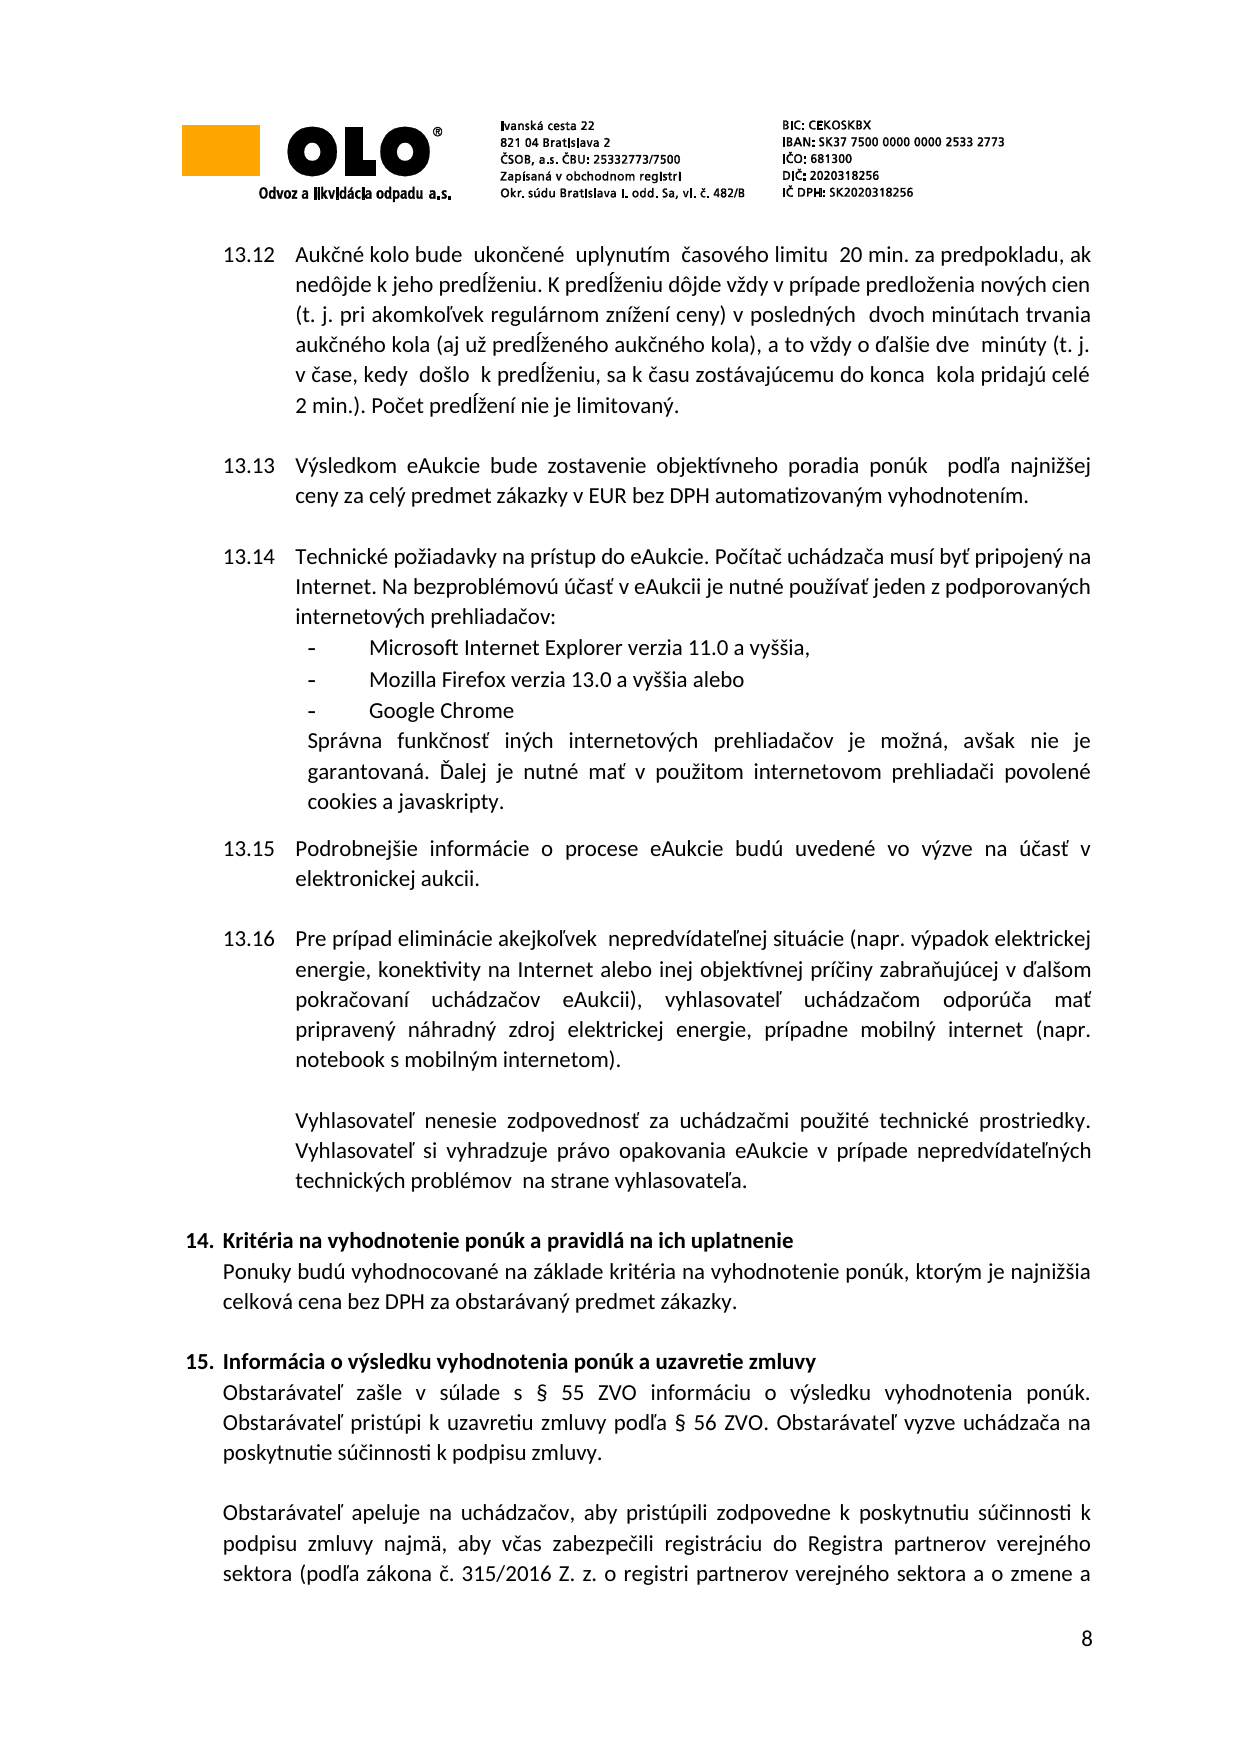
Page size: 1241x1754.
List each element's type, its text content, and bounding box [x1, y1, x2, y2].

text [223, 1498, 1093, 1587]
text Vyhlasovateľ nenesie zodpovednosť za uchádzačmi použité technické prostriedky. Vyhlasovateľ si vyhradzuje právo opakovania eAukcie v prípade nepredvídateľných technických problémov na strane vyhlasovateľa. [295, 1106, 1093, 1194]
list Microsoft Internet Explorer verzia 11.0 a vyššia, [307, 632, 1093, 662]
list Výsledkom eAukcie bude zostavenie objektívneho poradia ponúk podľa najnižšej ceny za celý predmet zákazky v EUR bez DPH automatizovaným vyhodnotením. [223, 451, 1093, 509]
text Obstarávateľ zašle v súlade s § 55 ZVO informáciu o výsledku vyhodnotenia ponúk. Obstarávateľ pristúpi k uzavretiu zmluvy podľa § 56 ZVO. Obstarávateľ vyzve uchádzača na poskytnutie súčinnosti k podpisu zmluvy. [223, 1378, 1093, 1466]
text Ponuky budú vyhodnocované na základe kritéria na vyhodnotenie ponúk, ktorým je najnižšia celková cena bez DPH za obstarávaný predmet zákazky. [223, 1257, 1093, 1315]
list Aukčné kolo bude ukončené uplynutím časového limitu 20 min. za predpokladu, ak nedôjde k jeho predĺženiu. K predĺženiu dôjde vždy v prípade predloženia nových cien [223, 240, 1093, 298]
list Podrobnejšie informácie o procese eAukcie budú uvedené vo výzve na účasť v elektronickej aukcii. [223, 834, 1093, 892]
list Mozilla Firefox verzia 13.0 a vyššia alebo [307, 664, 1093, 693]
list Technické požiadavky na prístup do eAukcie. Počítač uchádzača musí byť pripojený na Internet. Na bezproblémovú účasť v eAukcii je nutné používať jeden z podporovaných internetových prehliadačov: [223, 542, 1093, 630]
list Pre prípad eliminácie akejkoľvek nepredvídateľnej situácie (napr. výpadok elektrickej energie, konektivity na Internet alebo inej objektívnej príčiny zabraňujúcej v ďalšom pokračovaní uchádzačov eAukcii), vyhlasovateľ uchádzačom odporúča mať pripravený náhradný zdroj elektrickej energie, prípadne mobilný internet (napr. notebook s mobilným internetom). [223, 924, 1093, 1073]
list Google Chrome [307, 695, 1093, 724]
list Informácia o výsledku vyhodnotenia ponúk a uzavretie zmluvy [185, 1347, 1093, 1375]
text Správna funkčnosť iných internetových prehliadačov je možná, avšak nie je garantovaná. Ďalej je nutné mať v použitom internetovom prehliadači povolené cookies a javaskripty. [307, 727, 1093, 815]
list Kritéria na vyhodnotenie ponúk a pravidlá na ich uplatnenie [185, 1227, 1093, 1254]
text (t. j. pri akomkoľvek regulárnom znížení ceny) v posledných dvoch minútach trvania aukčného kola (aj už predĺženého aukčného kola), a to vždy o ďalšie dve minúty (t. j. v čase, kedy došlo k predĺženiu, sa k času zostávajúcemu do konca kola pridajú celé 2 min.). Počet predĺžení nie je limitovaný. [295, 300, 1093, 419]
